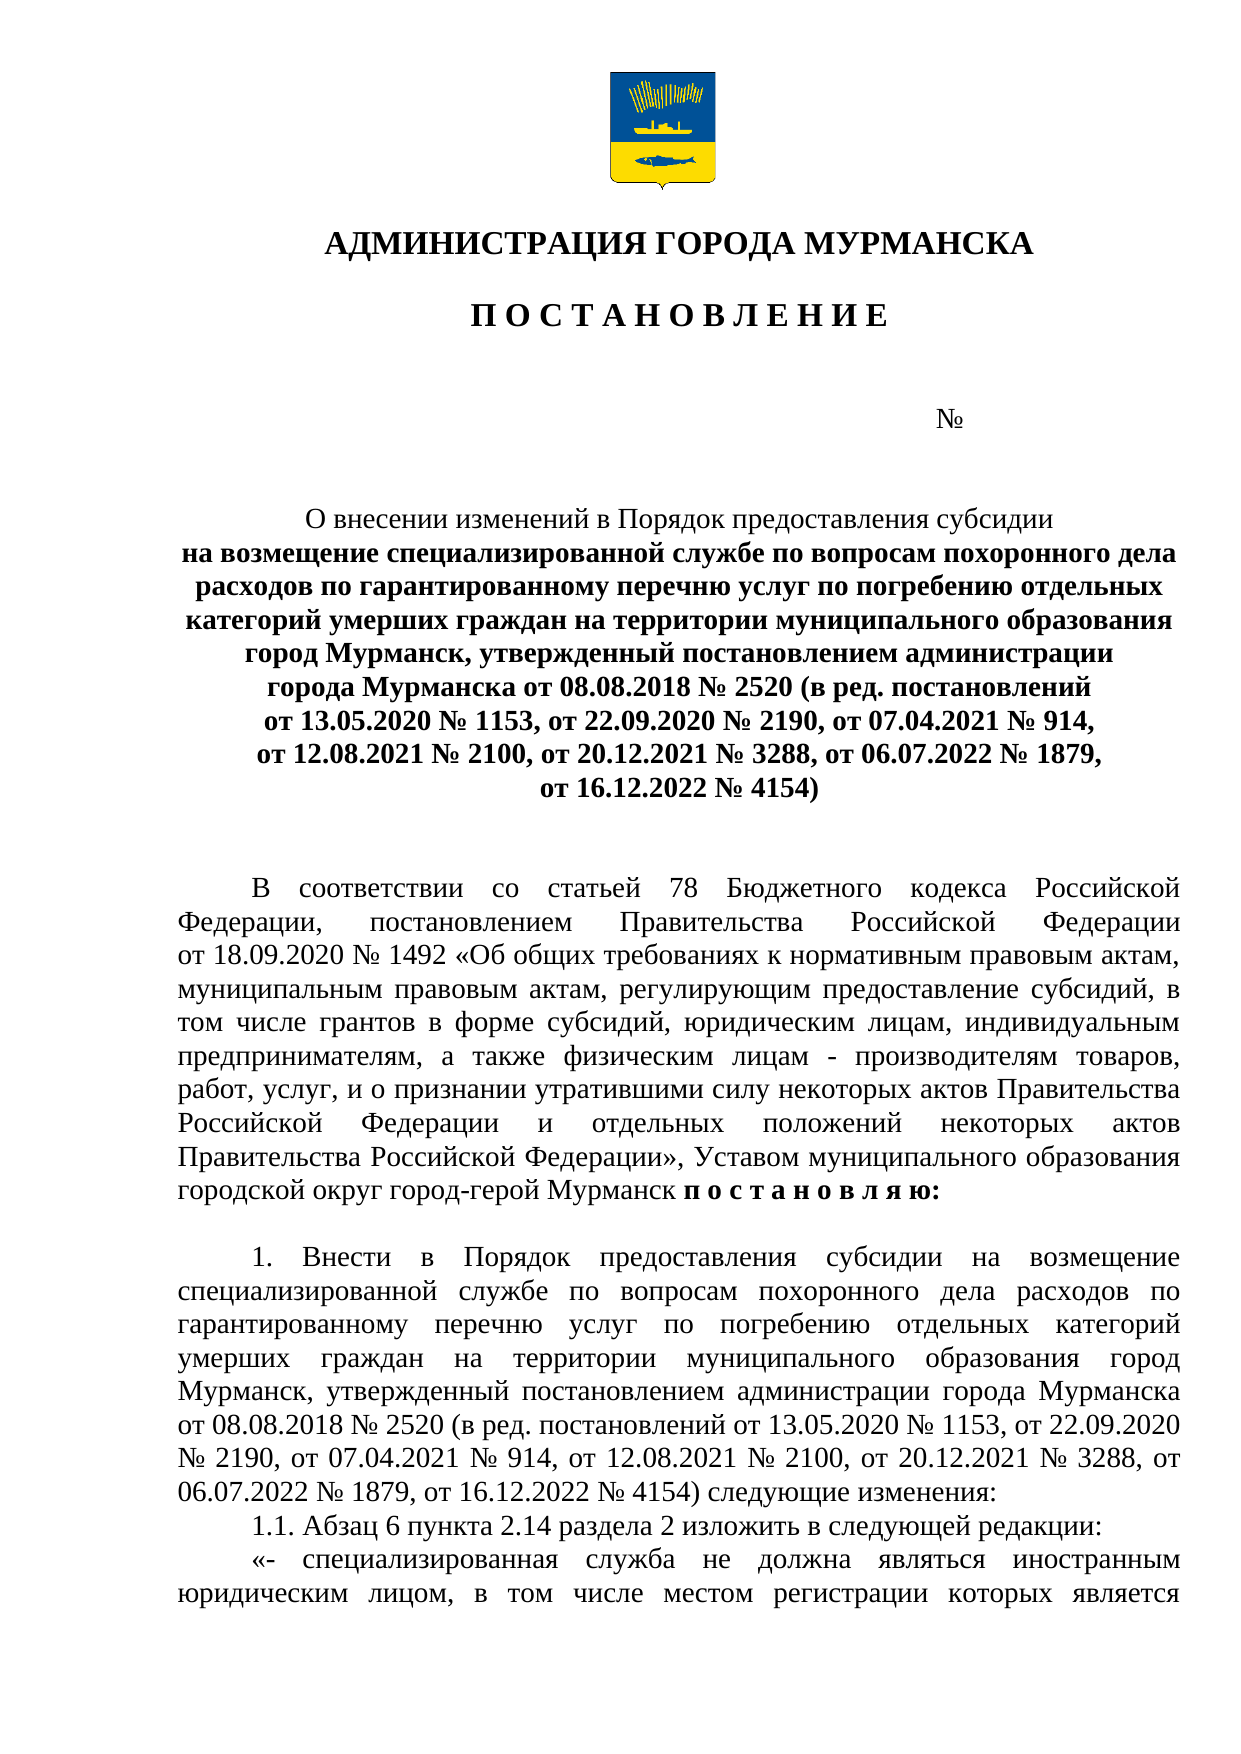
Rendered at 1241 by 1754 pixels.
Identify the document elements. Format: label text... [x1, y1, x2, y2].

text АДМИНИСТРАЦИЯ ГОРОДА МУРМАНСКА [177, 223, 1181, 262]
text № [177, 401, 1181, 434]
text П О С Т А Н О В Л Е Н И Е [177, 295, 1181, 334]
picture [610, 72, 716, 190]
text 1.1. Абзац 6 пункта 2.14 раздела 2 изложить в следующей редакции: [177, 1508, 1181, 1541]
text В соответствии со статьей 78 Бюджетного кодекса Российской Федерации, постановлением Правительства Российской Федерации от 18.09.2020 № 1492 «Об общих требованиях к нормативным правовым актам, муниципальным правовым актам, регулирующим предоставление субсидий, в том числе грантов в форме субсидий, юридическим лицам, индивидуальным предпринимателям, а также физическим лицам - производителям товаров, работ, услуг, и о признании утратившими силу некоторых актов Правительства Российской Федерации и отдельных положений некоторых актов Правительства Российской Федерации», Уставом муниципального образования городской округ город-герой Мурманск п о с т а н о в л я ю: [177, 870, 1181, 1206]
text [177, 1541, 1181, 1608]
text 1. Внести в Порядок предоставления субсидии на возмещение специализированной службе по вопросам похоронного дела расходов по гарантированному перечню услуг по погребению отдельных категорий умерших граждан на территории муниципального образования город Мурманск, утвержденный постановлением администрации города Мурманска от 08.08.2018 № 2520 (в ред. постановлений от 13.05.2020 № 1153, от 22.09.2020 № 2190, от 07.04.2021 № 914, от 12.08.2021 № 2100, от 20.12.2021 № 3288, от 06.07.2022 № 1879, от 16.12.2022 № 4154) следующие изменения: [177, 1239, 1181, 1508]
